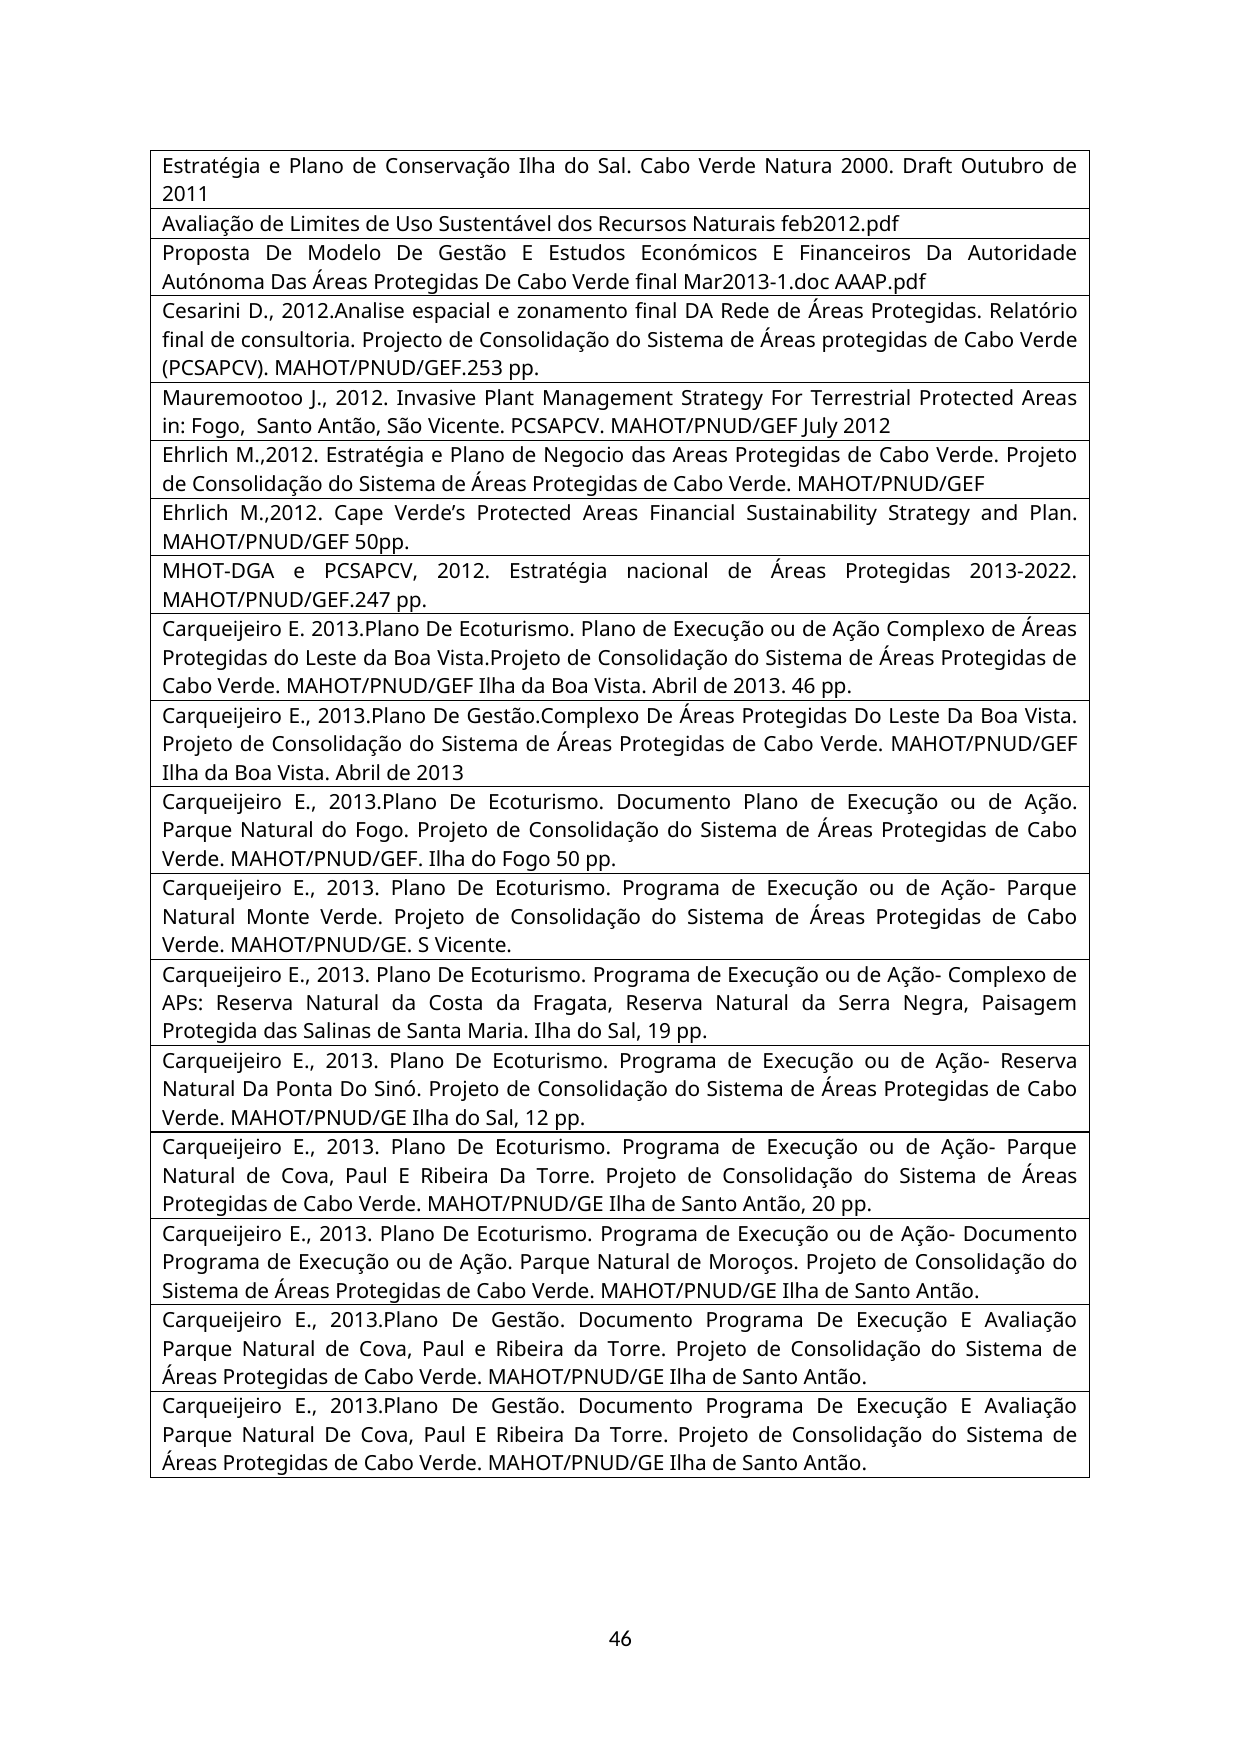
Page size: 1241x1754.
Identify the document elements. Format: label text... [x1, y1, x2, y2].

table_cell Carqueijeiro E., 2013. Plano De Ecoturismo. Programa de Execução ou de Ação- Parque Natural de Cova, Paul E Ribeira Da Torre. Projeto de Consolidação do Sistema de Áreas Protegidas de Cabo Verde. MAHOT/PNUD/GE Ilha de Santo Antão, 20 pp. [151, 1133, 1089, 1218]
table_cell Ehrlich M.,2012. Cape Verde’s Protected Areas Financial Sustainability Strategy and Plan. MAHOT/PNUD/GEF 50pp. [151, 499, 1089, 555]
table_cell MHOT-DGA e PCSAPCV, 2012. Estratégia nacional de Áreas Protegidas 2013-2022. MAHOT/PNUD/GEF.247 pp. [151, 556, 1089, 613]
table_cell Carqueijeiro E., 2013. Plano De Ecoturismo. Programa de Execução ou de Ação- Documento Programa de Execução ou de Ação. Parque Natural de Moroços. Projeto de Consolidação do Sistema de Áreas Protegidas de Cabo Verde. MAHOT/PNUD/GE Ilha de Santo Antão. [151, 1219, 1089, 1304]
table_cell Estratégia e Plano de Conservação Ilha do Sal. Cabo Verde Natura 2000. Draft Outubro de 2011 [151, 151, 1089, 208]
table_cell Carqueijeiro E. 2013.Plano De Ecoturismo. Plano de Execução ou de Ação Complexo de Áreas Protegidas do Leste da Boa Vista.Projeto de Consolidação do Sistema de Áreas Protegidas de Cabo Verde. MAHOT/PNUD/GEF Ilha da Boa Vista. Abril de 2013. 46 pp. [151, 614, 1089, 700]
table_cell Carqueijeiro E., 2013. Plano De Ecoturismo. Programa de Execução ou de Ação- Parque Natural Monte Verde. Projeto de Consolidação do Sistema de Áreas Protegidas de Cabo Verde. MAHOT/PNUD/GE. S Vicente. [151, 874, 1089, 959]
table_cell Proposta De Modelo De Gestão E Estudos Económicos E Financeiros Da Autoridade Autónoma Das Áreas Protegidas De Cabo Verde final Mar2013-1.doc AAAP.pdf [151, 239, 1089, 295]
table_cell Carqueijeiro E., 2013.Plano De Gestão.Complexo De Áreas Protegidas Do Leste Da Boa Vista. Projeto de Consolidação do Sistema de Áreas Protegidas de Cabo Verde. MAHOT/PNUD/GEF Ilha da Boa Vista. Abril de 2013 [151, 701, 1089, 786]
table_cell Carqueijeiro E., 2013. Plano De Ecoturismo. Programa de Execução ou de Ação- Reserva Natural Da Ponta Do Sinó. Projeto de Consolidação do Sistema de Áreas Protegidas de Cabo Verde. MAHOT/PNUD/GE Ilha do Sal, 12 pp. [151, 1046, 1089, 1131]
table_cell Mauremootoo J., 2012. Invasive Plant Management Strategy For Terrestrial Protected Areas in: Fogo, Santo Antão, São Vicente. PCSAPCV. MAHOT/PNUD/GEF July 2012 [151, 383, 1089, 439]
table_cell Cesarini D., 2012.Analise espacial e zonamento final DA Rede de Áreas Protegidas. Relatório final de consultoria. Projecto de Consolidação do Sistema de Áreas protegidas de Cabo Verde (PCSAPCV). MAHOT/PNUD/GEF.253 pp. [151, 296, 1089, 382]
table_cell Ehrlich M.,2012. Estratégia e Plano de Negocio das Areas Protegidas de Cabo Verde. Projeto de Consolidação do Sistema de Áreas Protegidas de Cabo Verde. MAHOT/PNUD/GEF [151, 441, 1089, 497]
table_cell Carqueijeiro E., 2013. Plano De Ecoturismo. Programa de Execução ou de Ação- Complexo de APs: Reserva Natural da Costa da Fragata, Reserva Natural da Serra Negra, Paisagem Protegida das Salinas de Santa Maria. Ilha do Sal, 19 pp. [151, 960, 1089, 1045]
table_cell Carqueijeiro E., 2013.Plano De Ecoturismo. Documento Plano de Execução ou de Ação. Parque Natural do Fogo. Projeto de Consolidação do Sistema de Áreas Protegidas de Cabo Verde. MAHOT/PNUD/GEF. Ilha do Fogo 50 pp. [151, 787, 1089, 872]
table_cell Avaliação de Limites de Uso Sustentável dos Recursos Naturais feb2012.pdf [151, 209, 1089, 237]
table_cell Carqueijeiro E., 2013.Plano De Gestão. Documento Programa De Execução E Avaliação Parque Natural de Cova, Paul e Ribeira da Torre. Projeto de Consolidação do Sistema de Áreas Protegidas de Cabo Verde. MAHOT/PNUD/GE Ilha de Santo Antão. [151, 1305, 1089, 1391]
table_cell Carqueijeiro E., 2013.Plano De Gestão. Documento Programa De Execução E Avaliação Parque Natural De Cova, Paul E Ribeira Da Torre. Projeto de Consolidação do Sistema de Áreas Protegidas de Cabo Verde. MAHOT/PNUD/GE Ilha de Santo Antão. [151, 1392, 1089, 1477]
